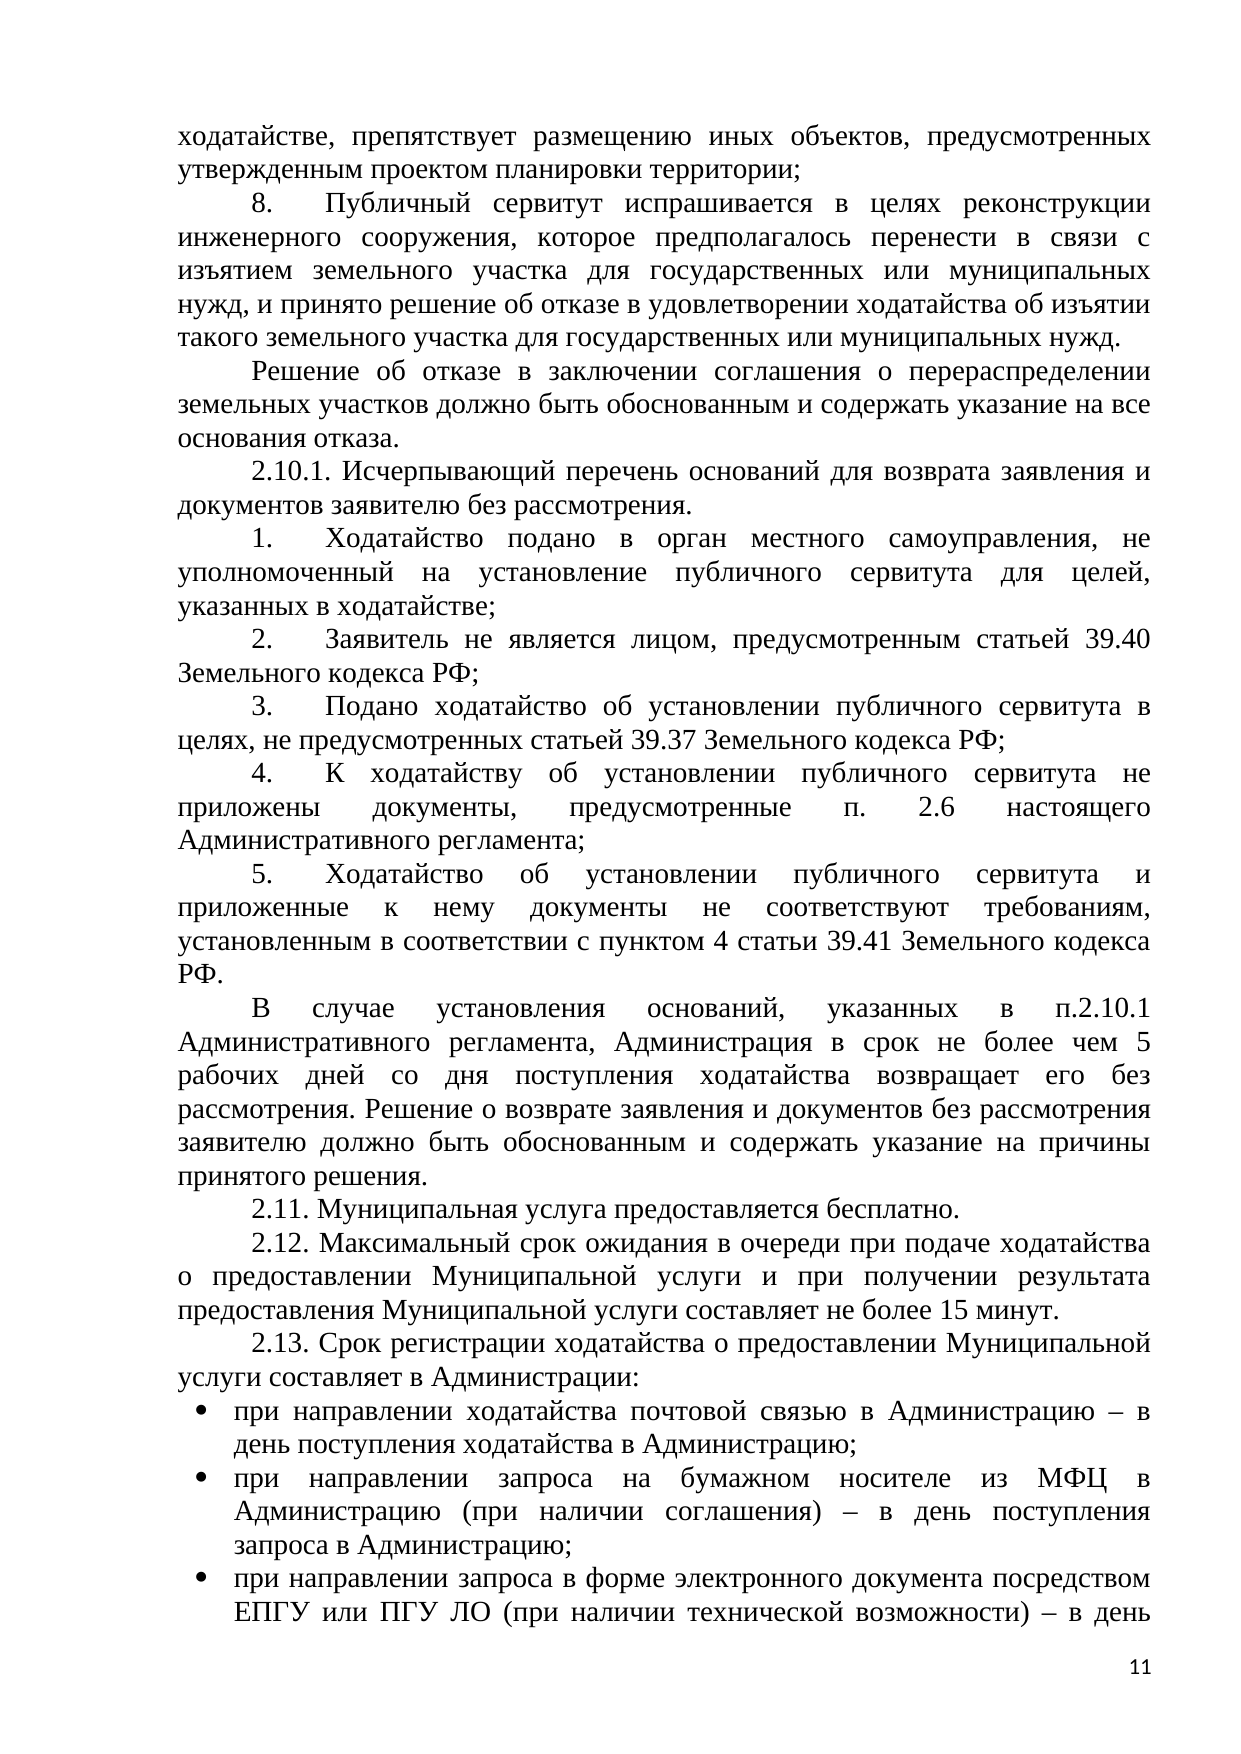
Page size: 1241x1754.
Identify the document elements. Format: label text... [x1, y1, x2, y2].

text Решение об отказе в заключении соглашения о перераспределении земельных участков должно быть обоснованным и содержать указание на все основания отказа. [177, 353, 1152, 453]
text 2.11. Муниципальная услуга предоставляется бесплатно. [177, 1191, 1152, 1225]
list при направлении ходатайства почтовой связью в Администрацию – в день поступления ходатайства в Администрацию; [196, 1393, 1152, 1460]
text 2.13. Срок регистрации ходатайства о предоставлении Муниципальной услуги составляет в Администрации: [177, 1326, 1152, 1393]
text 2.10.1. Исчерпывающий перечень оснований для возврата заявления и документов заявителю без рассмотрения. [177, 453, 1152, 521]
text 1. Ходатайство подано в орган местного самоуправления, не уполномоченный на установление публичного сервитута для целей, указанных в ходатайстве; [177, 521, 1152, 621]
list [196, 1561, 1152, 1628]
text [177, 118, 1152, 185]
text 8. Публичный сервитут испрашивается в целях реконструкции инженерного сооружения, которое предполагалось перенести в связи с изъятием земельного участка для государственных или муниципальных нужд, и принято решение об отказе в удовлетворении ходатайства об изъятии такого земельного участка для государственных или муниципальных нужд. [177, 185, 1152, 353]
text 2. Заявитель не является лицом, предусмотренным статьей 39.40 Земельного кодекса РФ; [177, 621, 1152, 688]
text 2.12. Максимальный срок ожидания в очереди при подаче ходатайства о предоставлении Муниципальной услуги и при получении результата предоставления Муниципальной услуги составляет не более 15 минут. [177, 1225, 1152, 1326]
list при направлении запроса на бумажном носителе из МФЦ в Администрацию (при наличии соглашения) – в день поступления запроса в Администрацию; [196, 1460, 1152, 1561]
text 5. Ходатайство об установлении публичного сервитута и приложенные к нему документы не соответствуют требованиям, установленным в соответствии с пунктом 4 статьи 39.41 Земельного кодекса РФ. [177, 856, 1152, 990]
text 4. К ходатайству об установлении публичного сервитута не приложены документы, предусмотренные п. 2.6 настоящего Административного регламента; [177, 755, 1152, 856]
text 3. Подано ходатайство об установлении публичного сервитута в целях, не предусмотренных статьей 39.37 Земельного кодекса РФ; [177, 688, 1152, 755]
text В случае установления оснований, указанных в п.2.10.1 Административного регламента, Администрация в срок не более чем 5 рабочих дней со дня поступления ходатайства возвращает его без рассмотрения. Решение о возврате заявления и документов без рассмотрения заявителю должно быть обоснованным и содержать указание на причины принятого решения. [177, 990, 1152, 1191]
